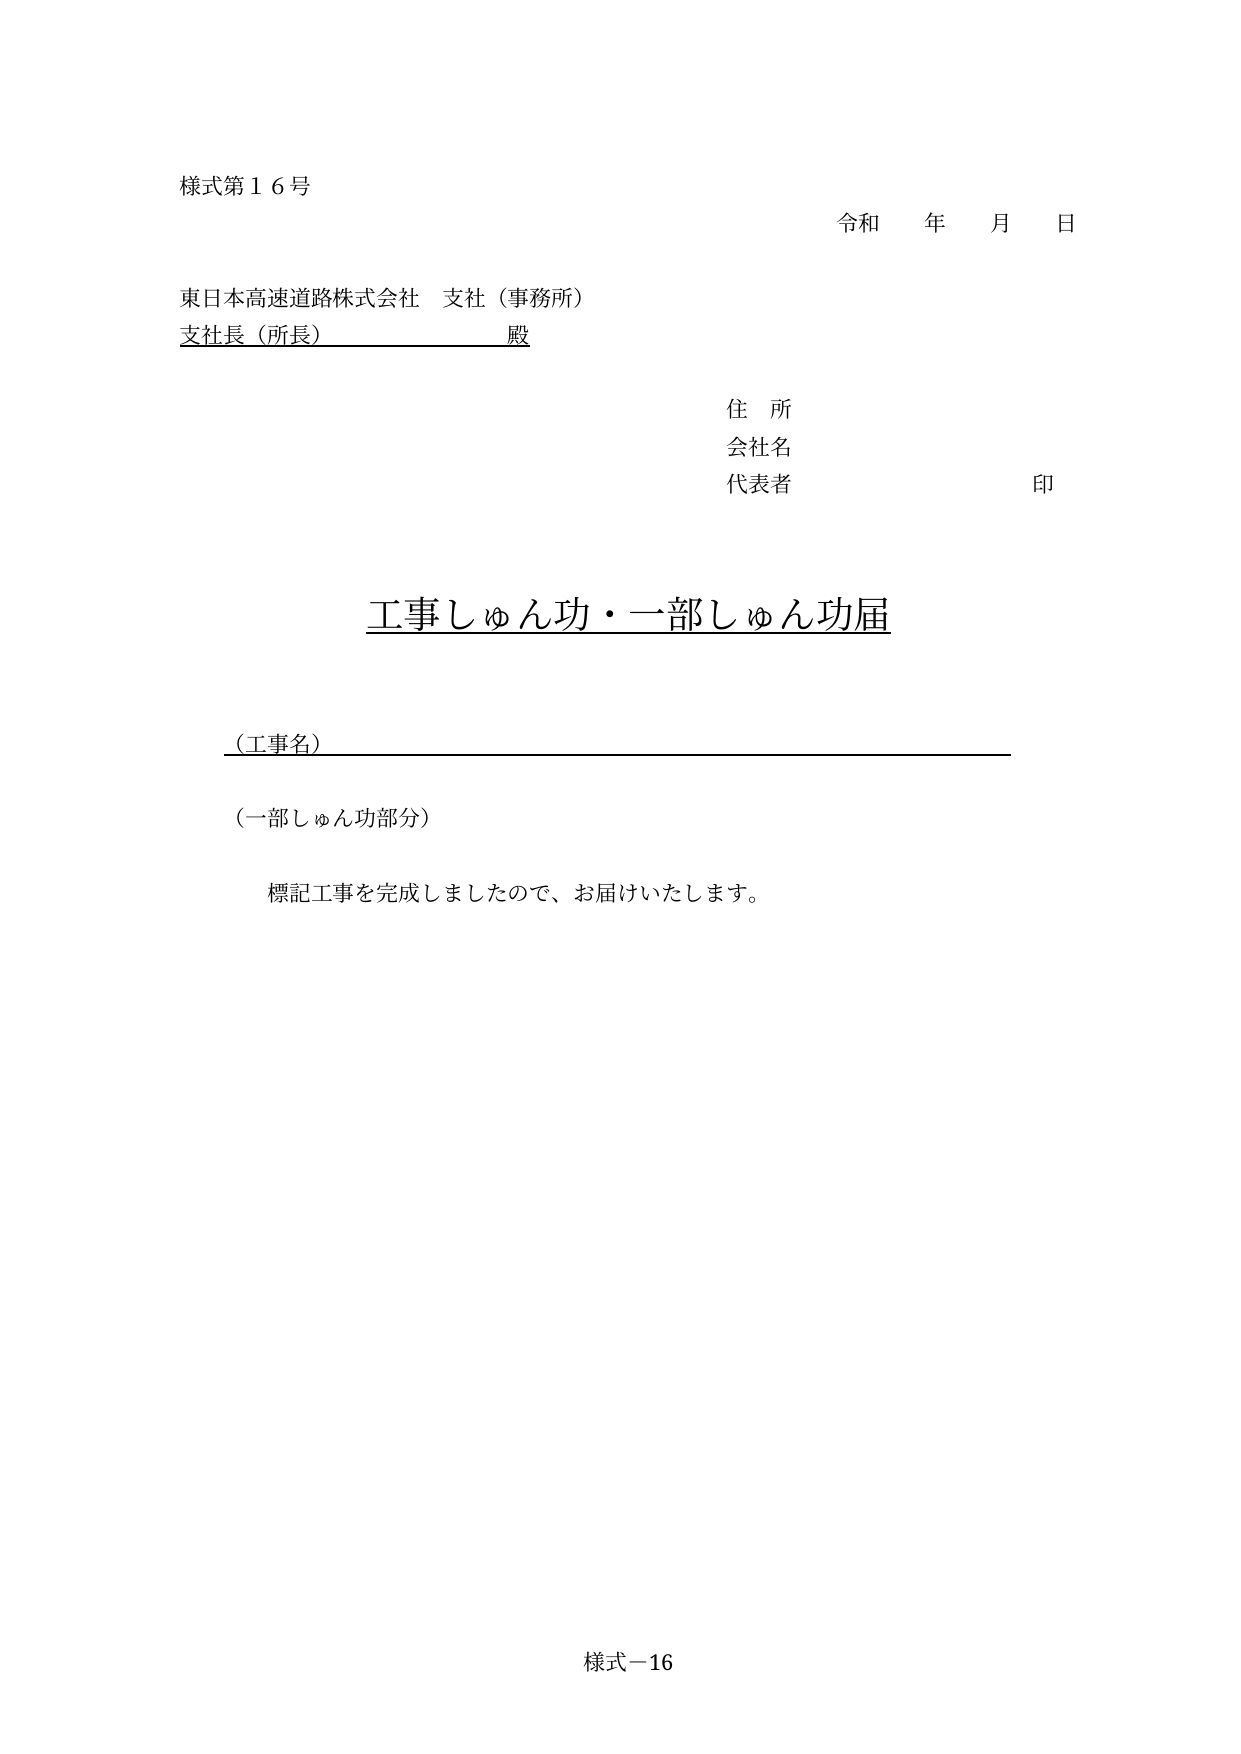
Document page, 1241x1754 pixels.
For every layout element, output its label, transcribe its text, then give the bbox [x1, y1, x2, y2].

text 工事しゅん功・一部しゅん功届 [179, 576, 1077, 650]
text 住 所 [179, 390, 1077, 427]
text （工事名） [179, 724, 1077, 762]
text 標記工事を完成しましたので、お届けいたします。 [179, 873, 1077, 910]
text 東日本高速道路株式会社 支社（事務所） [179, 278, 1077, 315]
text 代表者 印 [179, 464, 1077, 501]
text 令和 年 月 日 [179, 204, 1077, 241]
text 様式第１６号 [179, 167, 1077, 204]
text 会社名 [179, 427, 1077, 464]
text （一部しゅん功部分） [179, 799, 1077, 836]
text 支社長（所長） 殿 [179, 315, 1077, 352]
